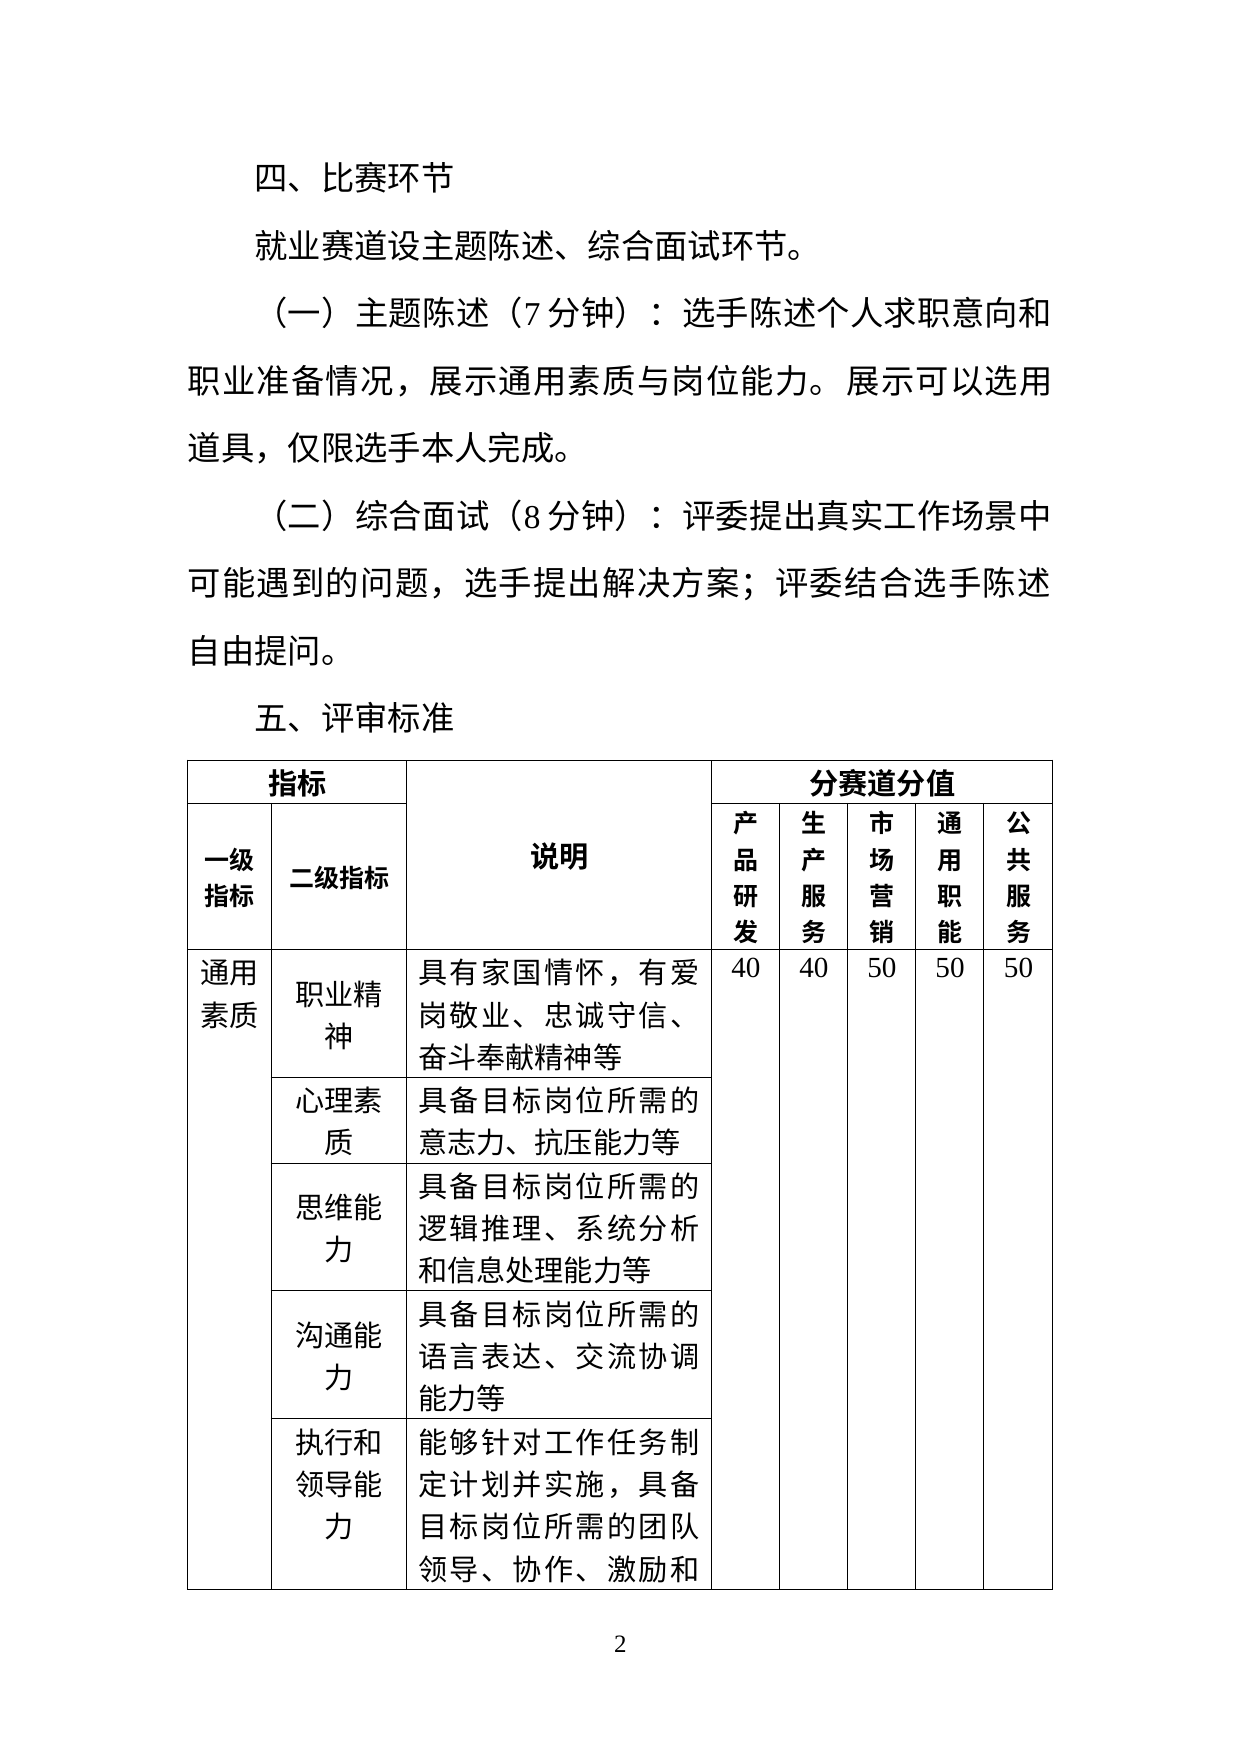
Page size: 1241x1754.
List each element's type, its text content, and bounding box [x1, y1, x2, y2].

table_cell 具备目标岗位所需的意志力、抗压能力等 [407, 1078, 711, 1162]
table_cell 心理素质 [272, 1078, 406, 1162]
text 就业赛道设主题陈述、综合面试环节。 [187, 219, 1053, 268]
table_header 说明 [407, 761, 711, 949]
list 比赛环节 [187, 152, 1053, 200]
text （二）综合面试（8分钟）：评委提出真实工作场景中可能遇到的问题，选手提出解决方案；评委结合选手陈述自由提问。 [187, 489, 1053, 673]
table_cell 50 [916, 950, 983, 1588]
table_cell 50 [984, 950, 1052, 1588]
table_header 分赛道分值 [712, 761, 1052, 803]
text （一）主题陈述（7分钟）：选手陈述个人求职意向和职业准备情况，展示通用素质与岗位能力。展示可以选用道具，仅限选手本人完成。 [187, 287, 1053, 470]
table_cell 一级指标 [188, 804, 271, 949]
table_cell 思维能力 [272, 1164, 406, 1290]
list 评审标准 [187, 692, 1053, 740]
table_cell 通用素质 [188, 950, 271, 1588]
table_cell 产品研发 [712, 804, 779, 949]
table_cell 职业精神 [272, 950, 406, 1077]
table_cell 具有家国情怀，有爱岗敬业、忠诚守信、奋斗奉献精神等 [407, 950, 711, 1077]
table_cell 具备目标岗位所需的语言表达、交流协调能力等 [407, 1291, 711, 1418]
table_cell 40 [780, 950, 847, 1588]
table_cell 40 [712, 950, 779, 1588]
table_cell 50 [848, 950, 915, 1588]
table_cell 具备目标岗位所需的逻辑推理、系统分析和信息处理能力等 [407, 1164, 711, 1290]
table_cell 沟通能力 [272, 1291, 406, 1418]
table_cell 生产服务 [780, 804, 847, 949]
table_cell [407, 1419, 711, 1588]
table_cell 市场营销 [848, 804, 915, 949]
table_cell 通用职能 [916, 804, 983, 949]
table_header 指标 [188, 761, 406, 803]
table_cell 二级指标 [272, 804, 406, 949]
table_cell 公共服务 [984, 804, 1052, 949]
table_cell 执行和领导能力 [272, 1419, 406, 1588]
